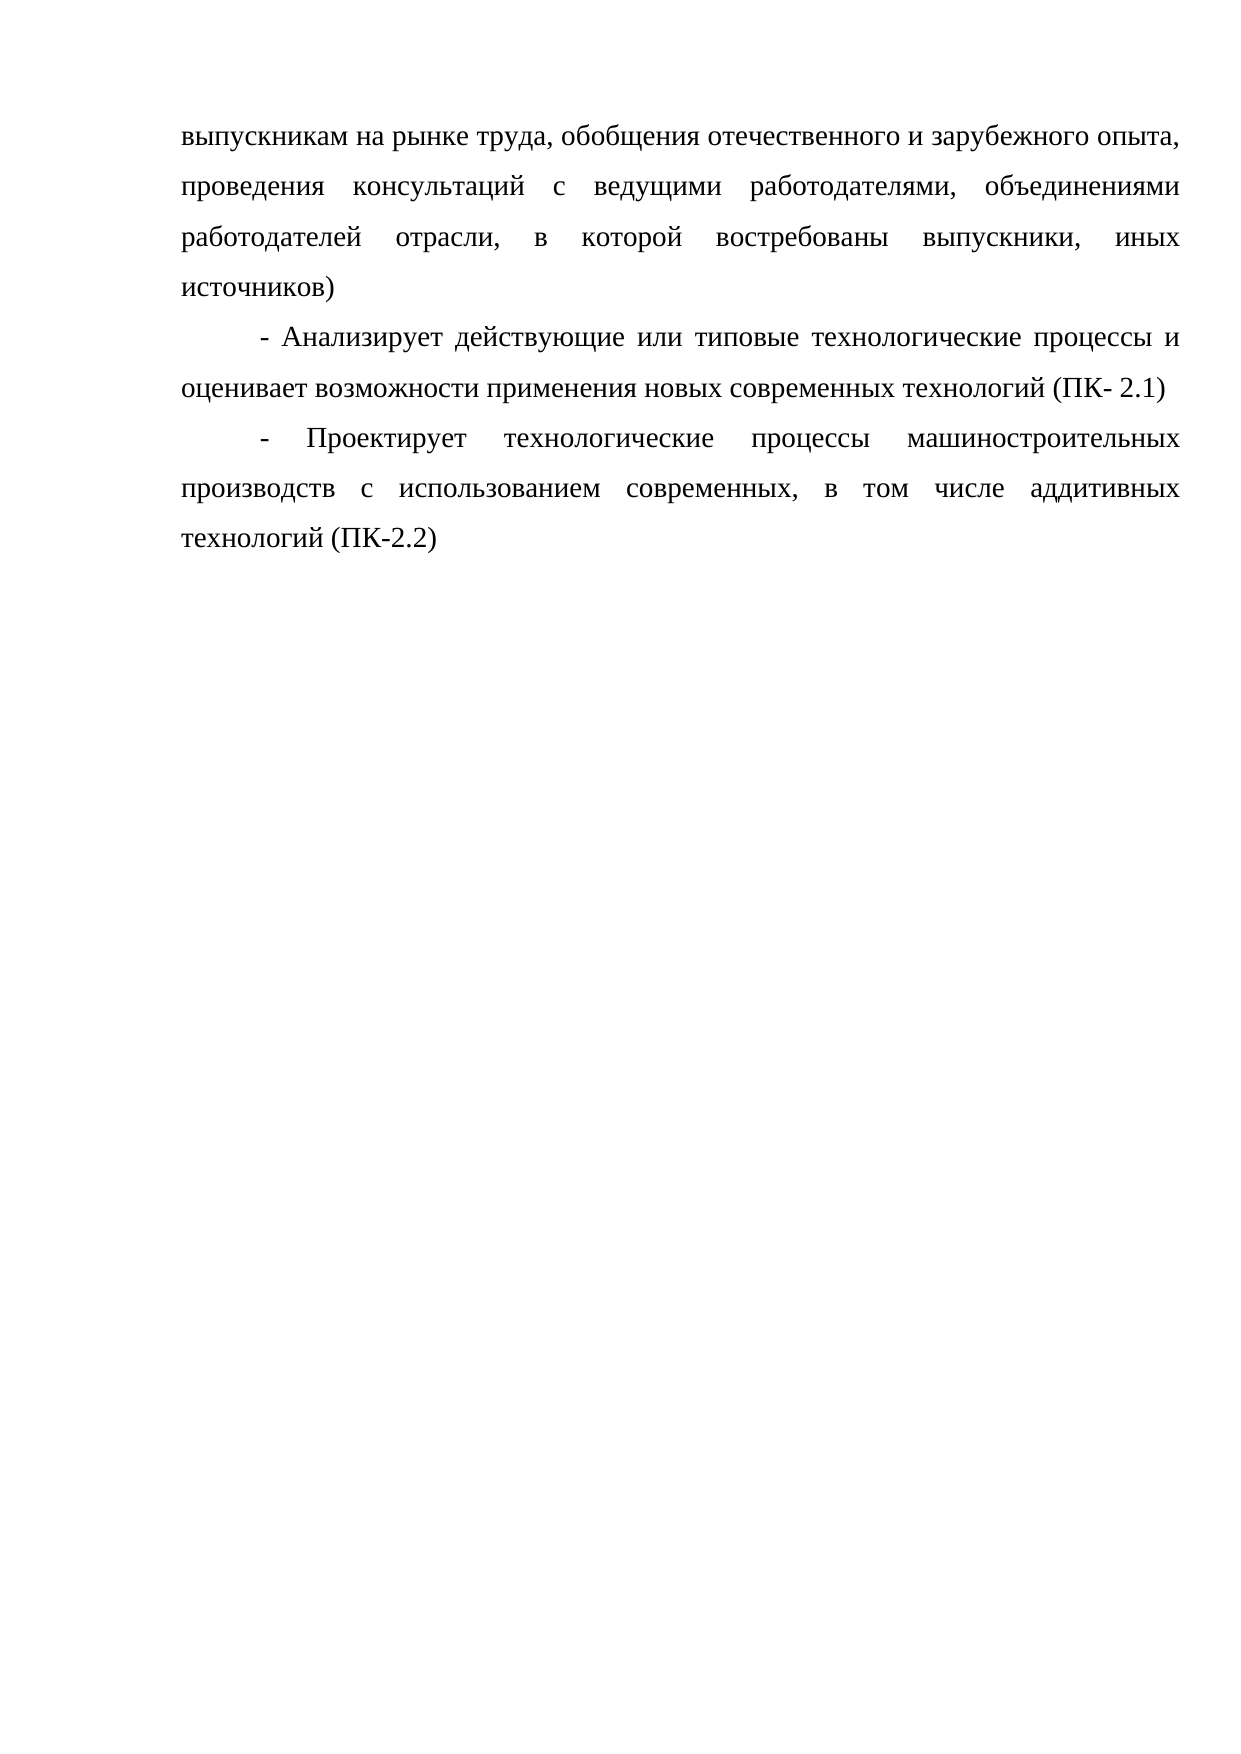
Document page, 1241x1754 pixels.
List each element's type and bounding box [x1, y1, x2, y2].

table_cell [177, 118, 1184, 571]
